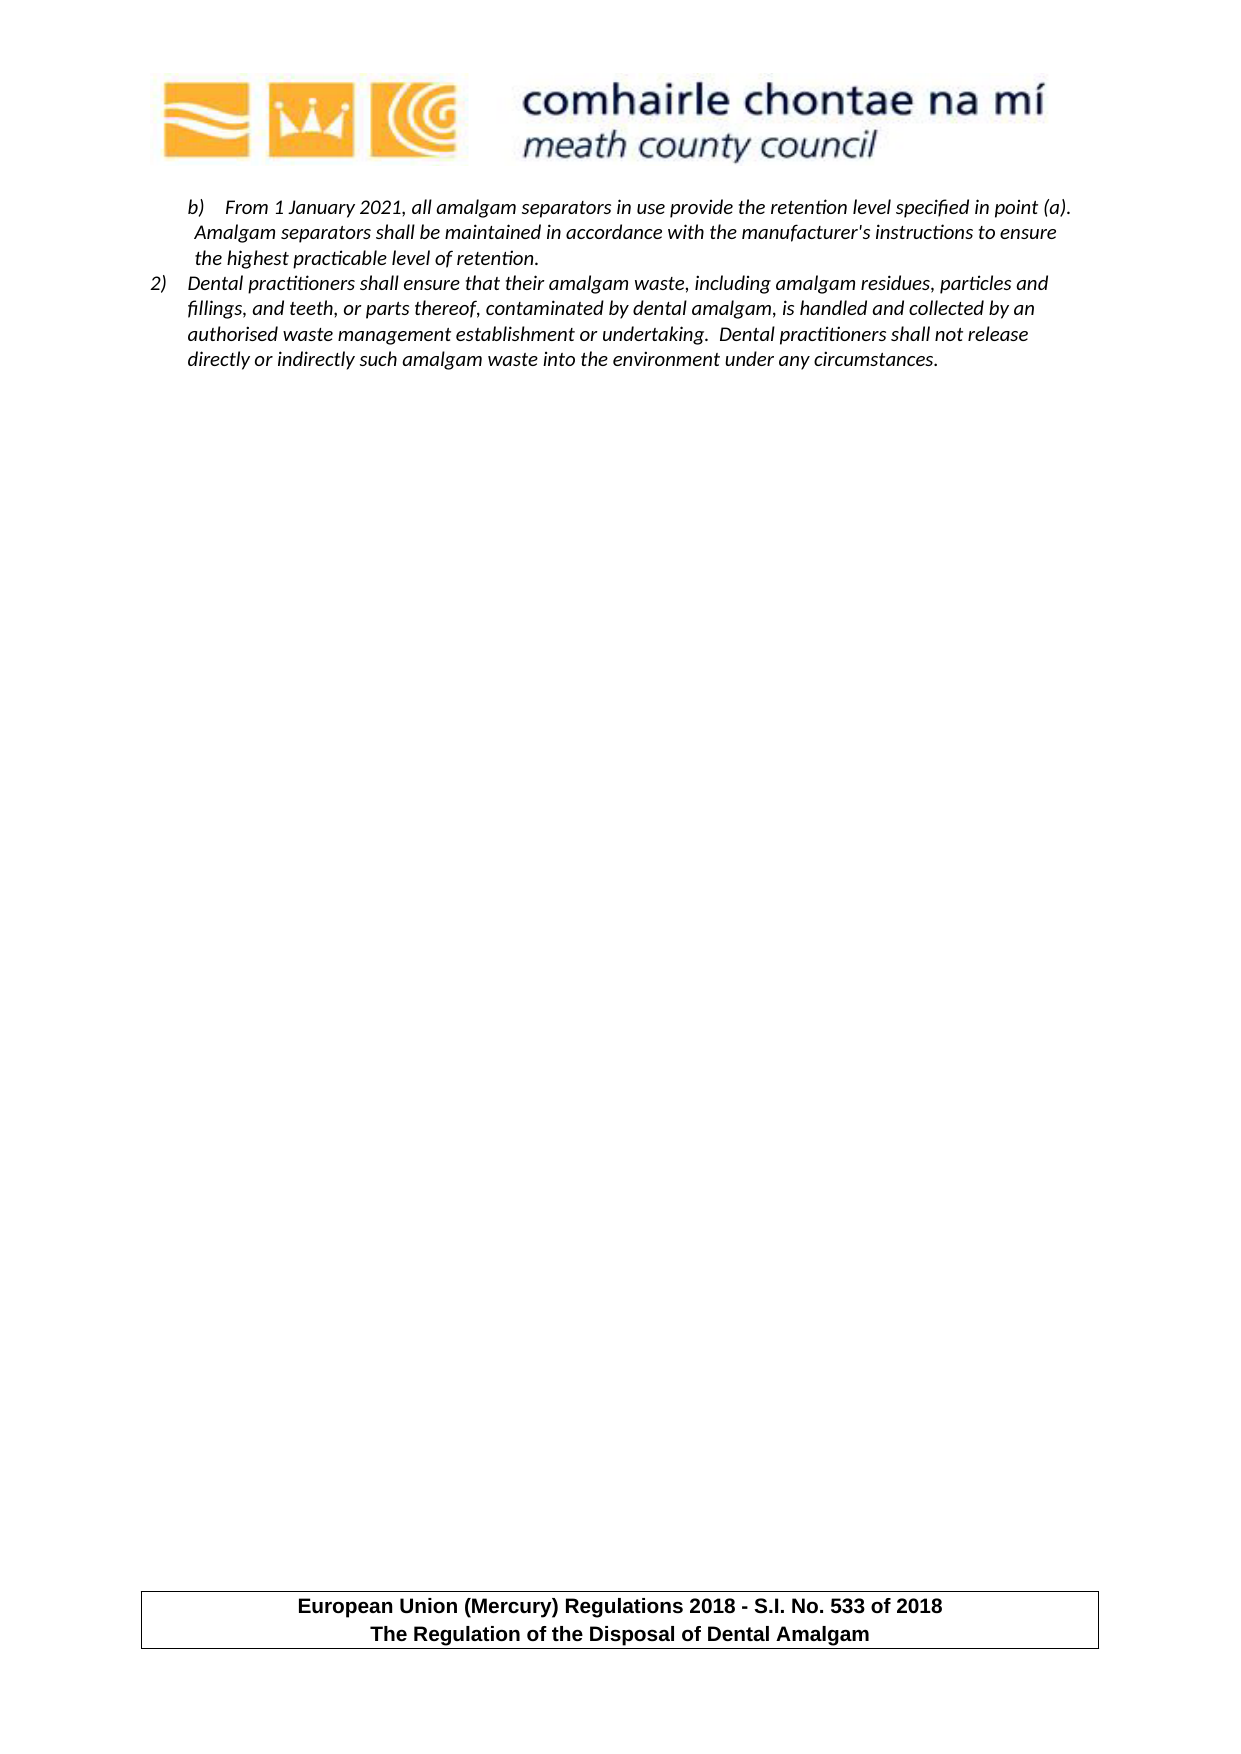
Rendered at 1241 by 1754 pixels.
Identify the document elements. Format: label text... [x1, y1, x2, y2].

list Dental practitioners shall ensure that their amalgam waste, including amalgam residues, particles and fillings, and teeth, or parts thereof, contaminated by dental amalgam, is handled and collected by an authorised waste management establishment or undertaking. Dental practitioners shall not release directly or indirectly such amalgam waste into the environment under any circumstances. [150, 270, 1090, 372]
list Amalgam separators shall be maintained in accordance with the manufacturer's instructions to ensure the highest practicable level of retention. [194, 219, 1090, 270]
list From 1 January 2021, all amalgam separators in use provide the retention level specified in point (a). [187, 194, 1090, 219]
